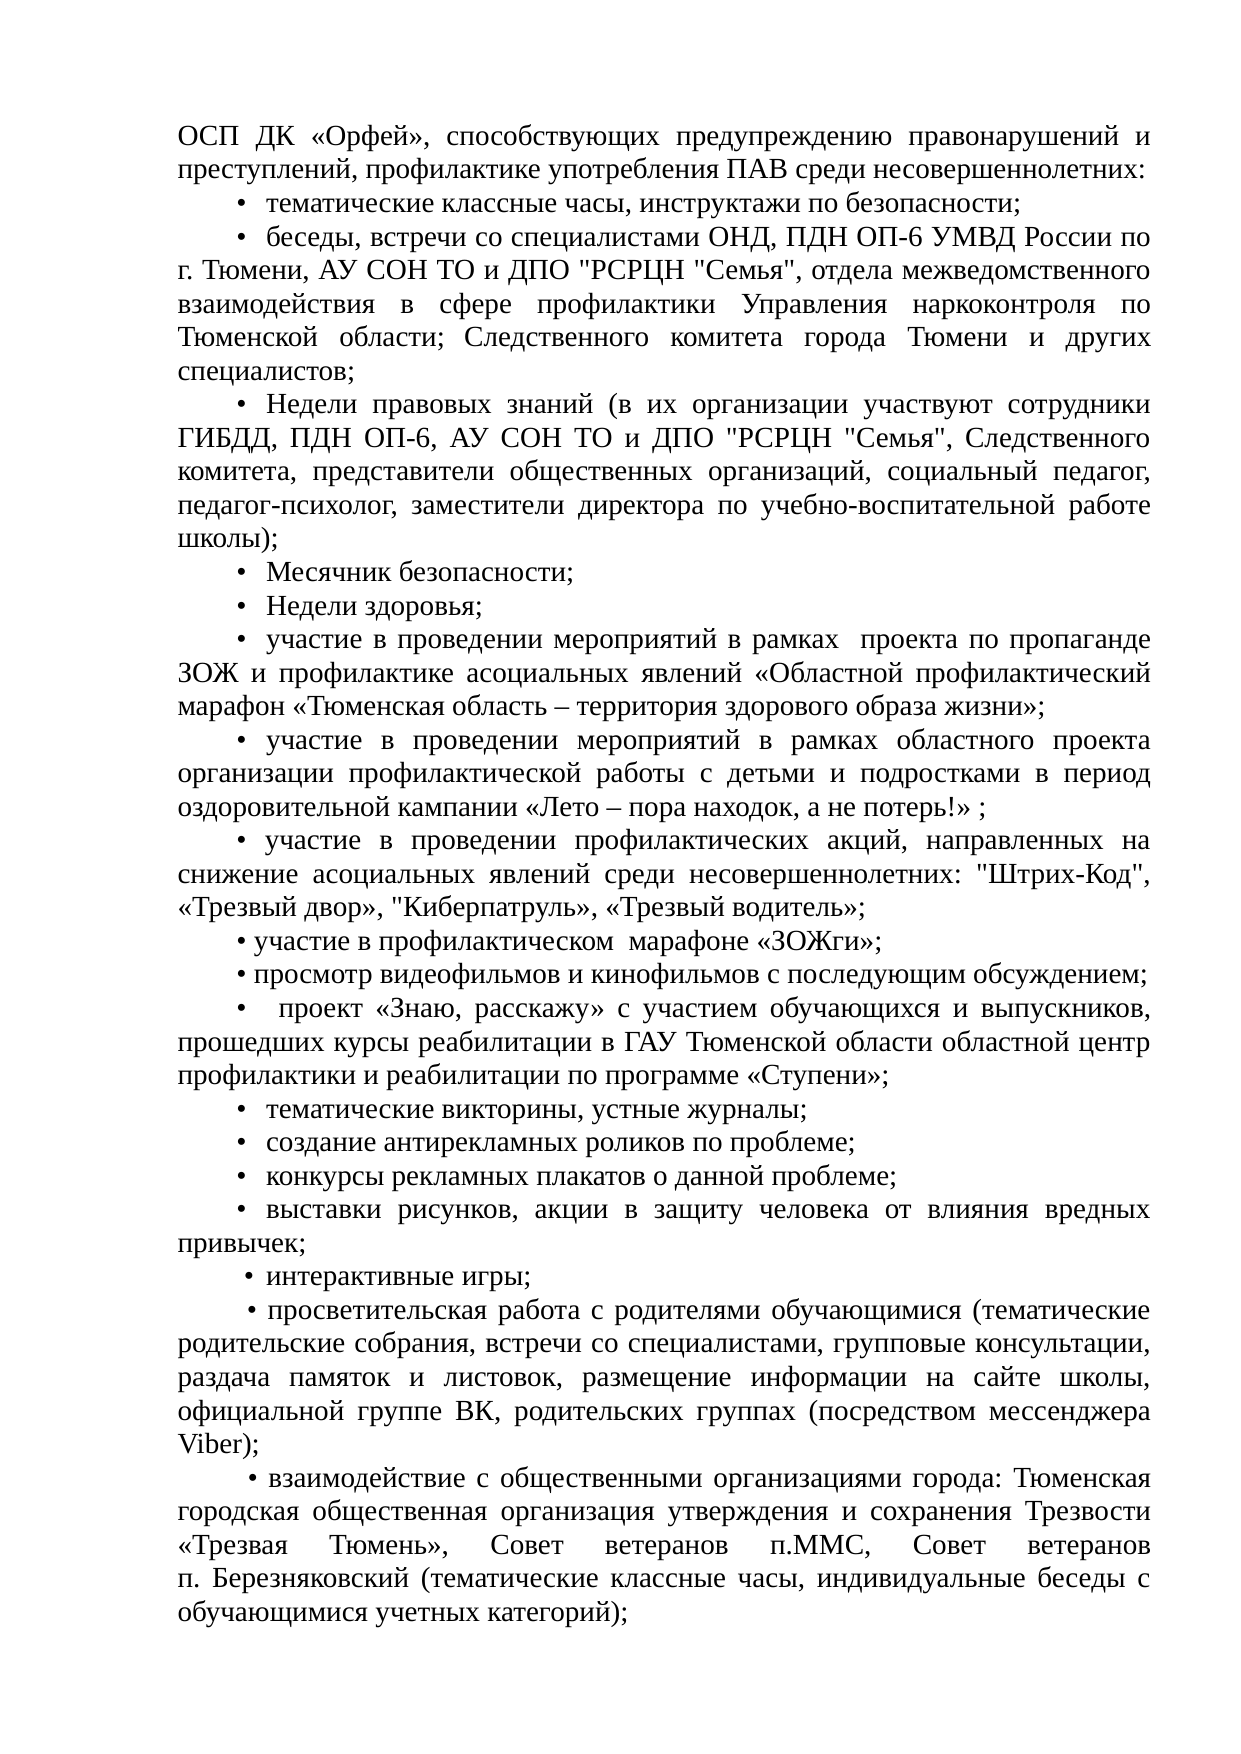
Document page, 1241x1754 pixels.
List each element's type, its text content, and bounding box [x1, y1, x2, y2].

text • конкурсы рекламных плакатов о данной проблеме; [177, 1158, 1152, 1191]
text • создание антирекламных роликов по проблеме; [177, 1124, 1152, 1158]
text • участие в проведении мероприятий в рамках проекта по пропаганде ЗОЖ и профилактике асоциальных явлений «Областной профилактический марафон «Тюменская область – территория здорового образа жизни»; [177, 621, 1152, 722]
text • выставки рисунков, акции в защиту человека от влияния вредных привычек; [177, 1191, 1152, 1258]
text • участие в проведении мероприятий в рамках областного проекта организации профилактической работы с детьми и подростками в период оздоровительной кампании «Лето – пора находок, а не потерь!» ; [177, 722, 1152, 822]
text • тематические классные часы, инструктажи по безопасности; [177, 185, 1152, 219]
text • просмотр видеофильмов и кинофильмов с последующим обсуждением; [177, 957, 1152, 990]
text • проект «Знаю, расскажу» с участием обучающихся и выпускников, прошедших курсы реабилитации в ГАУ Тюменской области областной центр профилактики и реабилитации по программе «Ступени»; [177, 990, 1152, 1091]
text • участие в профилактическом марафоне «ЗОЖги»; [177, 923, 1152, 957]
text • Недели здоровья; [177, 588, 1152, 621]
text • взаимодействие с общественными организациями города: Тюменская городская общественная организация утверждения и сохранения Трезвости «Трезвая Тюмень», Совет ветеранов п.ММС, Совет ветеранов п. Березняковский (тематические классные часы, индивидуальные беседы с обучающимися учетных категорий); [177, 1460, 1152, 1627]
text • Месячник безопасности; [177, 554, 1152, 588]
text • Недели правовых знаний (в их организации участвуют сотрудники ГИБДД, ПДН ОП-6, АУ СОН ТО и ДПО "РСРЦН "Семья", Следственного комитета, представители общественных организаций, социальный педагог, педагог-психолог, заместители директора по учебно-воспитательной работе школы); [177, 386, 1152, 554]
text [177, 118, 1152, 185]
text • участие в проведении профилактических акций, направленных на снижение асоциальных явлений среди несовершеннолетних: "Штрих-Код", «Трезвый двор», "Киберпатруль», «Трезвый водитель»; [177, 822, 1152, 923]
text • тематические викторины, устные журналы; [177, 1091, 1152, 1124]
text • просветительская работа с родителями обучающимися (тематические родительские собрания, встречи со специалистами, групповые консультации, раздача памяток и листовок, размещение информации на сайте школы, официальной группе ВК, родительских группах (посредством мессенджера Viber); [177, 1292, 1152, 1460]
text • беседы, встречи со специалистами ОНД, ПДН ОП-6 УМВД России по г. Тюмени, АУ СОН ТО и ДПО "РСРЦН "Семья", отдела межведомственного взаимодействия в сфере профилактики Управления наркоконтроля по Тюменской области; Следственного комитета города Тюмени и других специалистов; [177, 219, 1152, 386]
text • интерактивные игры; [177, 1258, 1152, 1292]
